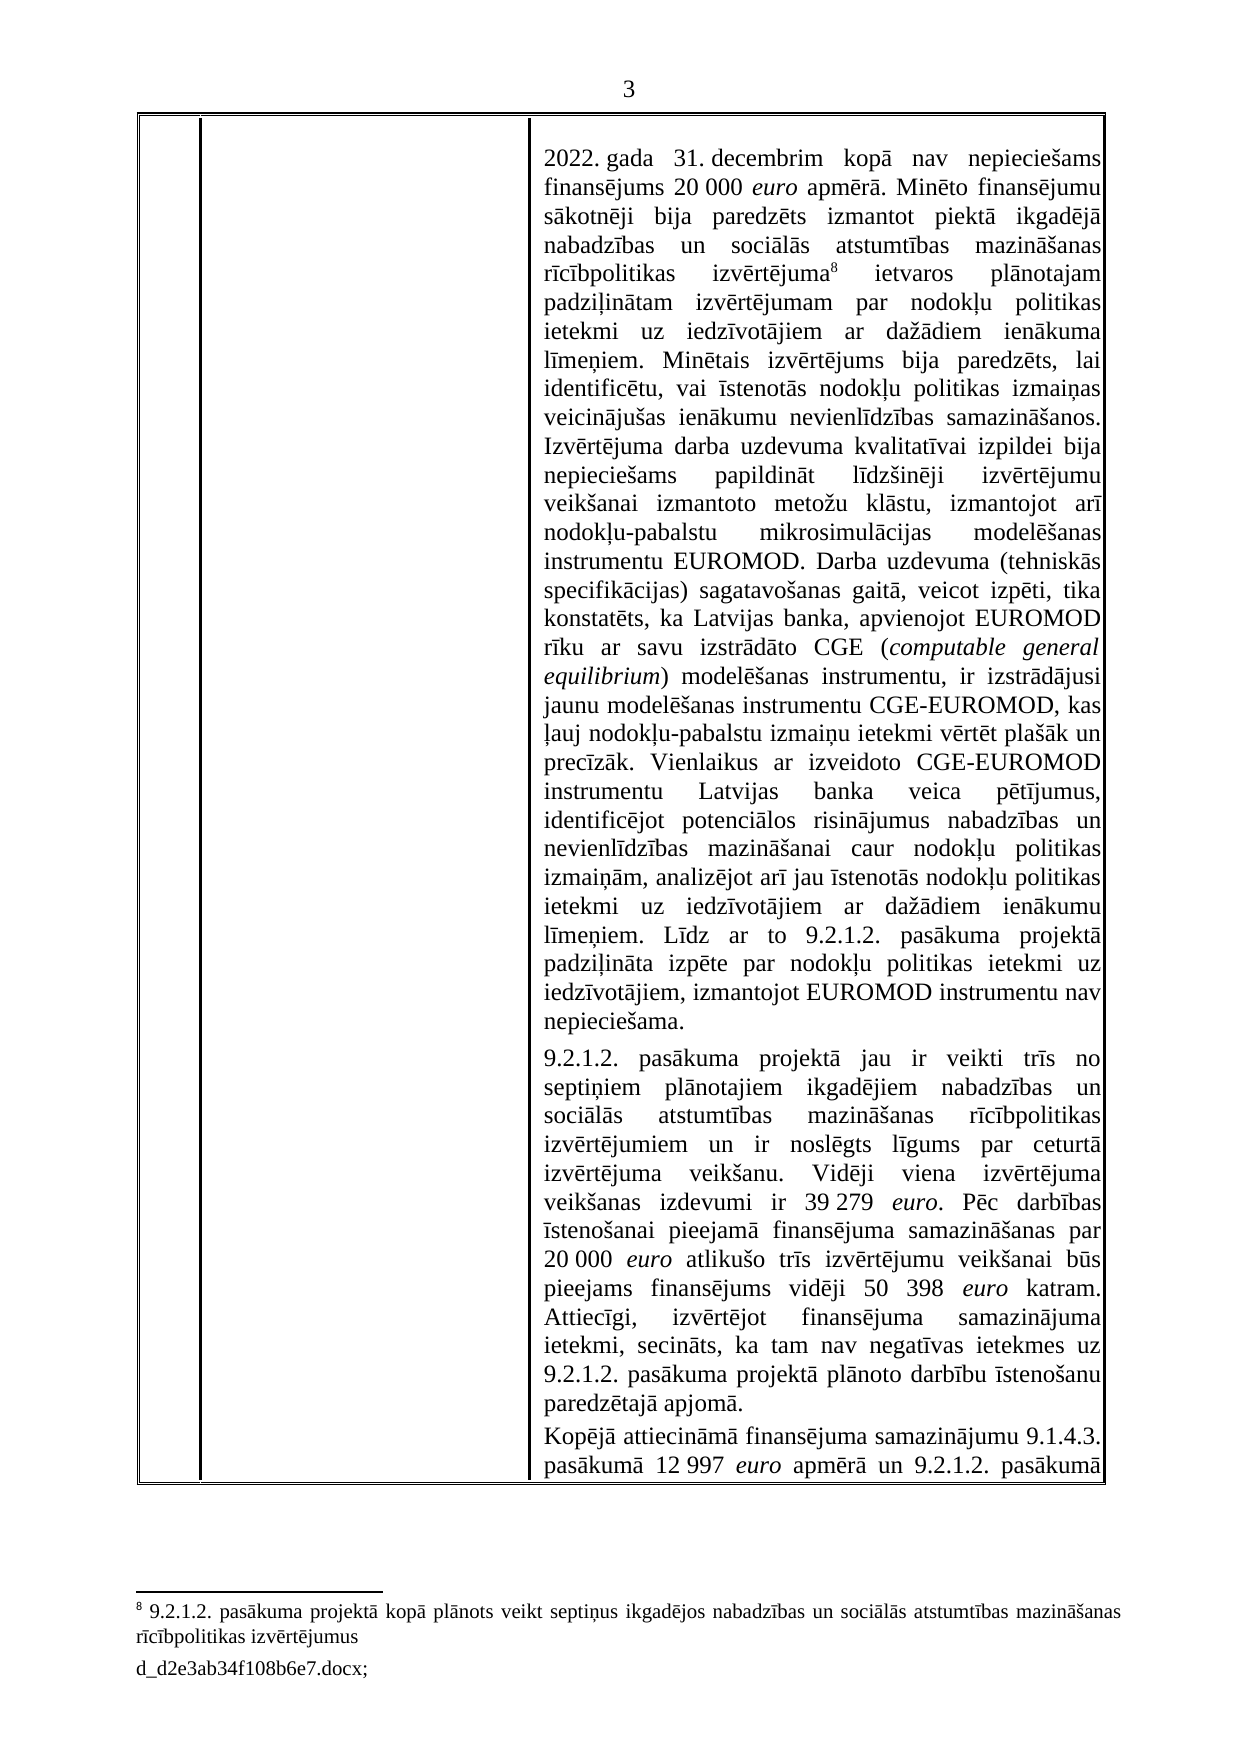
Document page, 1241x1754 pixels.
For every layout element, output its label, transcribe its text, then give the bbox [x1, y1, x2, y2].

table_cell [529, 116, 1103, 1482]
table_cell 2. [140, 116, 200, 1482]
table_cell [200, 116, 529, 1482]
